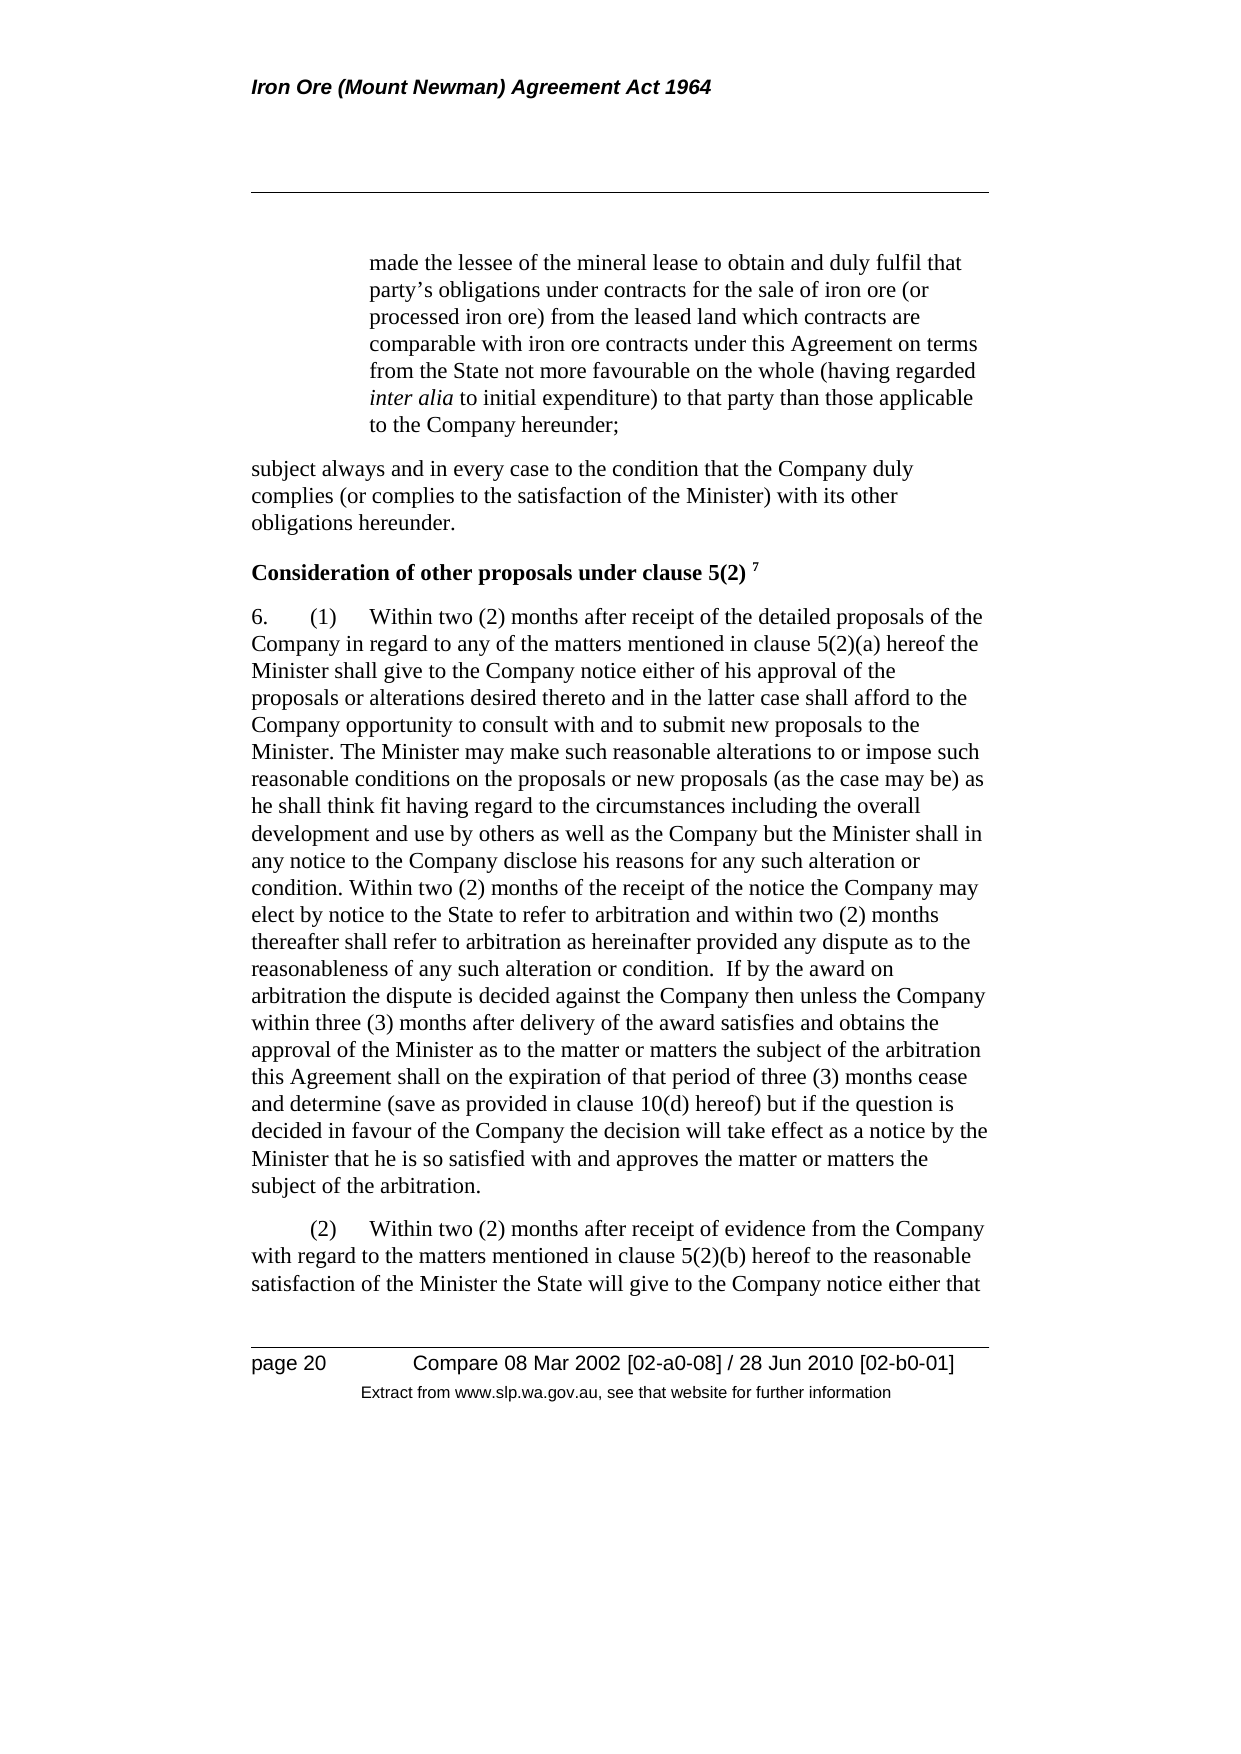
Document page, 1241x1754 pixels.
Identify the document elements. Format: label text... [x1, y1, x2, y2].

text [251, 1215, 989, 1296]
text subject always and in every case to the condition that the Company duly complies (or complies to the satisfaction of the Minister) with its other obligations hereunder. [251, 454, 989, 536]
text 6. (1) Within two (2) months after receipt of the detailed proposals of the Company in regard to any of the matters mentioned in clause 5(2)(a) hereof the Minister shall give to the Company notice either of his approval of the proposals or alterations desired thereto and in the latter case shall afford to the Company opportunity to consult with and to submit new proposals to the Minister. The Minister may make such reasonable alterations to or impose such reasonable conditions on the proposals or new proposals (as the case may be) as he shall think fit having regard to the circumstances including the overall development and use by others as well as the Company but the Minister shall in any notice to the Company disclose his reasons for any such alteration or condition. Within two (2) months of the receipt of the notice the Company may elect by notice to the State to refer to arbitration and within two (2) months thereafter shall refer to arbitration as hereinafter provided any dispute as to the reasonableness of any such alteration or condition. If by the award on arbitration the dispute is decided against the Company then unless the Company within three (3) months after delivery of the award satisfies and obtains the approval of the Minister as to the matter or matters the subject of the arbitration this Agreement shall on the expiration of that period of three (3) months cease and determine (save as provided in clause 10(d) hereof) but if the question is decided in favour of the Company the decision will take effect as a notice by the Minister that he is so satisfied with and approves the matter or matters the subject of the arbitration. [251, 602, 989, 1198]
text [251, 248, 989, 438]
text Consideration of other proposals under clause 5(2) 7 [251, 558, 989, 586]
